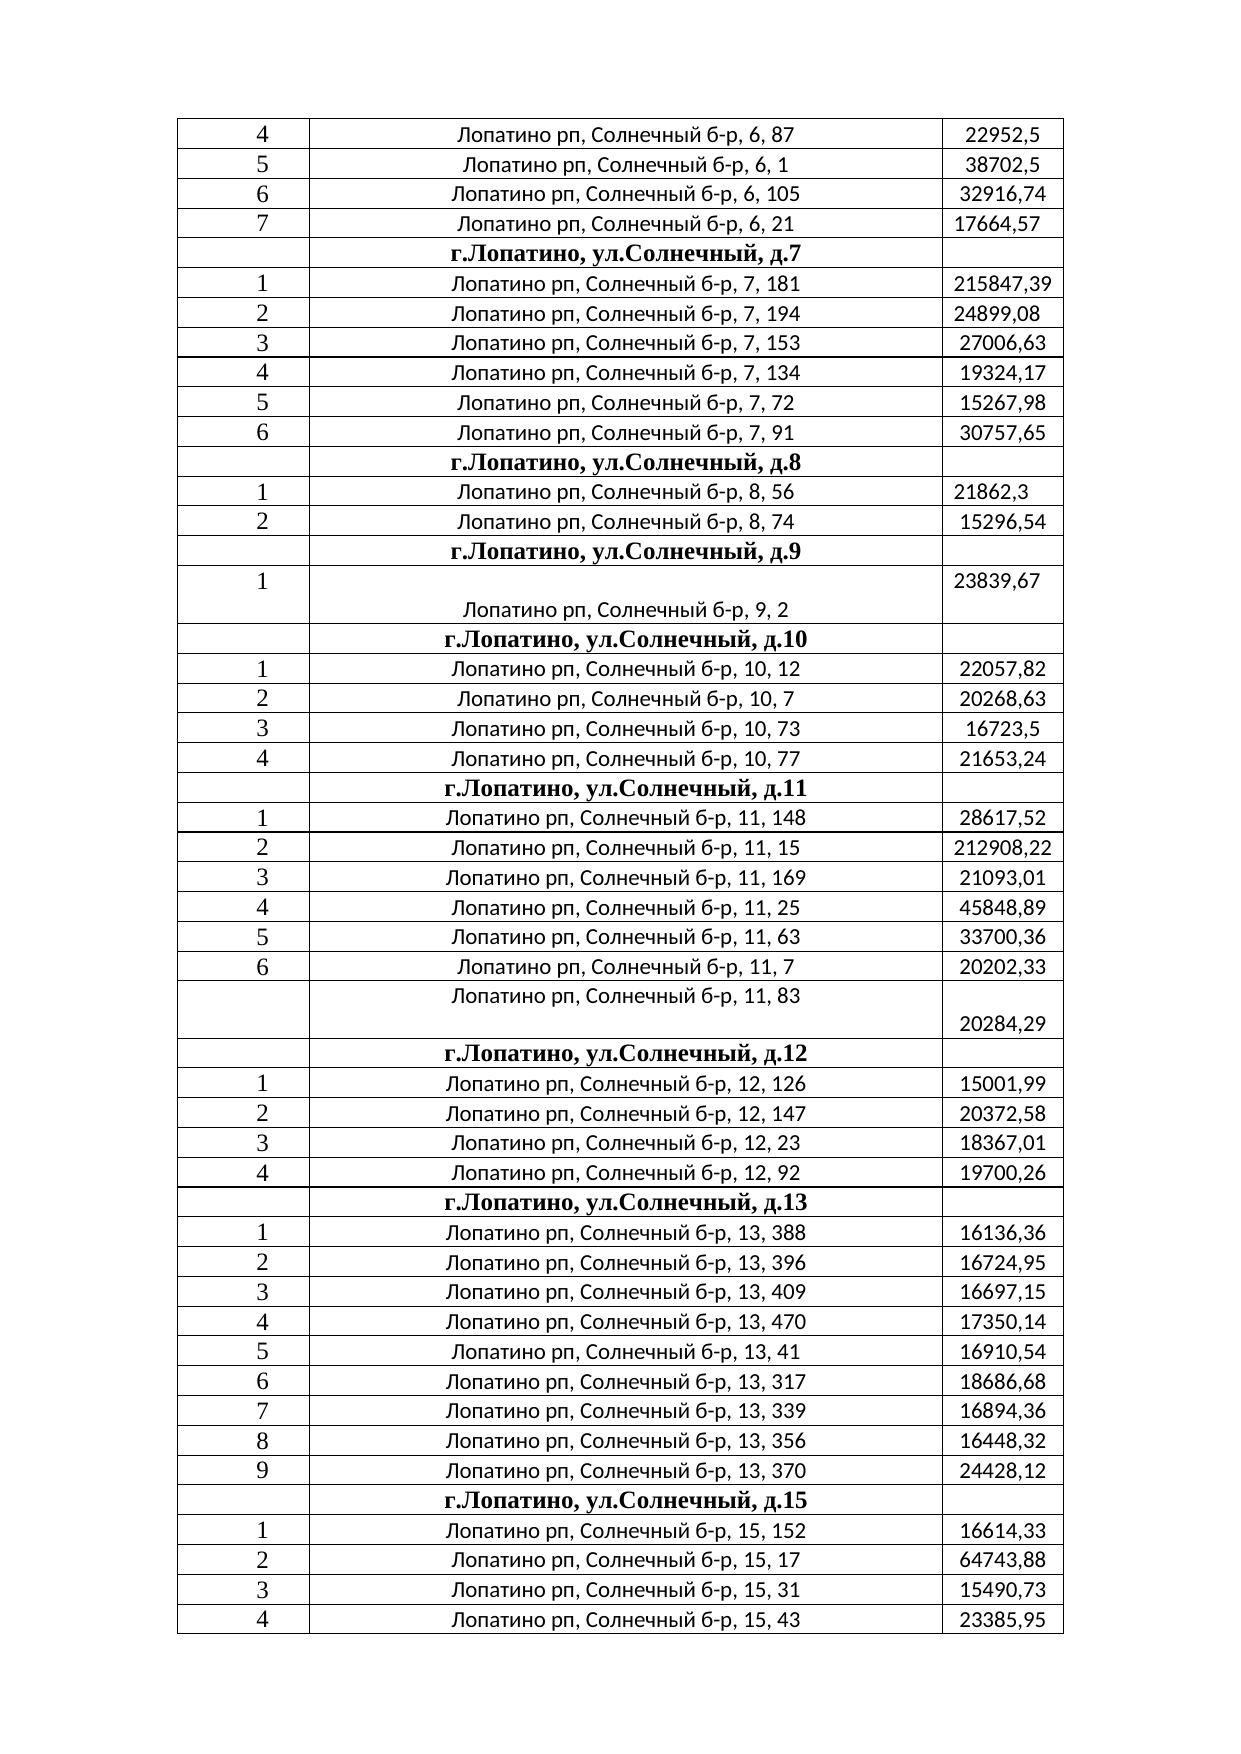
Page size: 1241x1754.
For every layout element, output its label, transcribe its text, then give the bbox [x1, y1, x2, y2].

table_cell Лопатино рп, Солнечный б-р, 15, 17 [310, 1545, 942, 1574]
table_cell 15267,98 [943, 387, 1063, 416]
table_cell г.Лопатино, ул.Солнечный, д.12 [310, 1039, 942, 1067]
table_cell Лопатино рп, Солнечный б-р, 13, 370 [310, 1456, 942, 1484]
table_cell Лопатино рп, Солнечный б-р, 6, 105 [310, 179, 942, 207]
table_cell 20372,58 [943, 1098, 1063, 1127]
table_cell Лопатино рп, Солнечный б-р, 11, 7 [310, 952, 942, 980]
table_cell 1 [178, 803, 309, 831]
table_cell г.Лопатино, ул.Солнечный, д.15 [310, 1485, 942, 1514]
table_cell Лопатино рп, Солнечный б-р, 15, 31 [310, 1575, 942, 1603]
table_cell 22057,82 [943, 654, 1063, 682]
table_cell Лопатино рп, Солнечный б-р, 13, 41 [310, 1336, 942, 1365]
table_cell Лопатино рп, Солнечный б-р, 11, 83 [310, 981, 942, 1037]
table_cell 2 [178, 506, 309, 535]
table_cell 17664,57 [943, 209, 1063, 237]
table_cell 1 [178, 268, 309, 297]
table_cell 9 [178, 1456, 309, 1484]
table_cell 33700,36 [943, 922, 1063, 951]
table_cell 6 [178, 1366, 309, 1395]
table_cell Лопатино рп, Солнечный б-р, 10, 12 [310, 654, 942, 682]
table_cell Лопатино рп, Солнечный б-р, 13, 409 [310, 1277, 942, 1306]
table_cell 3 [178, 862, 309, 891]
table_cell 2 [178, 1247, 309, 1276]
table_cell 3 [178, 713, 309, 742]
table_cell 20284,29 [943, 981, 1063, 1037]
table_cell [178, 1039, 309, 1067]
table_cell 3 [178, 1277, 309, 1306]
table_cell 16136,36 [943, 1217, 1063, 1246]
table_cell [178, 981, 309, 1037]
table_cell 21862,3 [943, 477, 1063, 505]
table_cell [178, 1485, 309, 1514]
table_cell 16448,32 [943, 1426, 1063, 1454]
table_cell [943, 773, 1063, 802]
table_cell [943, 1039, 1063, 1067]
table_cell г.Лопатино, ул.Солнечный, д.7 [310, 238, 942, 267]
table_cell г.Лопатино, ул.Солнечный, д.10 [310, 624, 942, 653]
table_cell 24899,08 [943, 298, 1063, 327]
table_cell Лопатино рп, Солнечный б-р, 6, 87 [310, 119, 942, 148]
table_cell Лопатино рп, Солнечный б-р, 13, 339 [310, 1396, 942, 1425]
table_cell [178, 773, 309, 802]
table_cell 6 [178, 179, 309, 207]
table_cell г.Лопатино, ул.Солнечный, д.11 [310, 773, 942, 802]
table_cell Лопатино рп, Солнечный б-р, 7, 91 [310, 417, 942, 446]
table_cell 45848,89 [943, 892, 1063, 921]
table_cell Лопатино рп, Солнечный б-р, 7, 181 [310, 268, 942, 297]
table_cell 18367,01 [943, 1128, 1063, 1157]
table_cell [178, 624, 309, 653]
table_cell 7 [178, 1396, 309, 1425]
table_cell Лопатино рп, Солнечный б-р, 7, 153 [310, 328, 942, 356]
table_cell 5 [178, 922, 309, 951]
table_cell г.Лопатино, ул.Солнечный, д.8 [310, 447, 942, 476]
table_cell 15490,73 [943, 1575, 1063, 1603]
table_cell 21653,24 [943, 743, 1063, 772]
table_cell Лопатино рп, Солнечный б-р, 12, 126 [310, 1068, 942, 1097]
table_cell 212908,22 [943, 833, 1063, 861]
table_cell 2 [178, 684, 309, 712]
table_cell [943, 238, 1063, 267]
table_cell 24428,12 [943, 1456, 1063, 1484]
table_cell 1 [178, 654, 309, 682]
table_cell 16723,5 [943, 713, 1063, 742]
table_cell 38702,5 [943, 149, 1063, 178]
table_cell Лопатино рп, Солнечный б-р, 13, 356 [310, 1426, 942, 1454]
table_cell Лопатино рп, Солнечный б-р, 11, 169 [310, 862, 942, 891]
table_cell 1 [178, 477, 309, 505]
table_cell Лопатино рп, Солнечный б-р, 9, 2 [310, 566, 942, 623]
table_cell Лопатино рп, Солнечный б-р, 10, 7 [310, 684, 942, 712]
table_cell 15001,99 [943, 1068, 1063, 1097]
table_cell 215847,39 [943, 268, 1063, 297]
table_cell Лопатино рп, Солнечный б-р, 7, 134 [310, 358, 942, 386]
table_cell 5 [178, 387, 309, 416]
table_cell 15296,54 [943, 506, 1063, 535]
table_cell Лопатино рп, Солнечный б-р, 13, 470 [310, 1307, 942, 1335]
table_cell Лопатино рп, Солнечный б-р, 13, 388 [310, 1217, 942, 1246]
table_cell Лопатино рп, Солнечный б-р, 6, 1 [310, 149, 942, 178]
table_cell 16697,15 [943, 1277, 1063, 1306]
table_cell 4 [178, 1307, 309, 1335]
table_cell 8 [178, 1426, 309, 1454]
table_cell 20268,63 [943, 684, 1063, 712]
table_cell 2 [178, 298, 309, 327]
table_cell 19324,17 [943, 358, 1063, 386]
table_cell Лопатино рп, Солнечный б-р, 11, 15 [310, 833, 942, 861]
table_cell 4 [178, 1158, 309, 1186]
table_cell 2 [178, 833, 309, 861]
table_cell 5 [178, 149, 309, 178]
table_cell 16894,36 [943, 1396, 1063, 1425]
table_cell 3 [178, 328, 309, 356]
table_cell 3 [178, 1128, 309, 1157]
table_cell 16614,33 [943, 1515, 1063, 1544]
table_cell 1 [178, 1515, 309, 1544]
table_cell Лопатино рп, Солнечный б-р, 13, 317 [310, 1366, 942, 1395]
table_cell Лопатино рп, Солнечный б-р, 12, 23 [310, 1128, 942, 1157]
table_cell 3 [178, 1575, 309, 1603]
table_cell 1 [178, 566, 309, 623]
table_cell [178, 447, 309, 476]
table_cell 64743,88 [943, 1545, 1063, 1574]
table_cell Лопатино рп, Солнечный б-р, 12, 92 [310, 1158, 942, 1186]
table_cell [943, 1188, 1063, 1216]
table_cell [178, 1188, 309, 1216]
table_cell 2 [178, 1098, 309, 1127]
table_cell 1 [178, 1068, 309, 1097]
table_cell Лопатино рп, Солнечный б-р, 15, 152 [310, 1515, 942, 1544]
table_cell 18686,68 [943, 1366, 1063, 1395]
table_cell 4 [178, 358, 309, 386]
table_cell Лопатино рп, Солнечный б-р, 15, 43 [310, 1605, 942, 1633]
table_cell 27006,63 [943, 328, 1063, 356]
table_cell 7 [178, 209, 309, 237]
table_cell Лопатино рп, Солнечный б-р, 11, 25 [310, 892, 942, 921]
table_cell Лопатино рп, Солнечный б-р, 11, 63 [310, 922, 942, 951]
table_cell г.Лопатино, ул.Солнечный, д.13 [310, 1188, 942, 1216]
table_cell Лопатино рп, Солнечный б-р, 13, 396 [310, 1247, 942, 1276]
table_cell [943, 447, 1063, 476]
table_cell [943, 624, 1063, 653]
table_cell 5 [178, 1336, 309, 1365]
table_cell г.Лопатино, ул.Солнечный, д.9 [310, 536, 942, 565]
table_cell 4 [178, 1605, 309, 1633]
table_cell 4 [178, 743, 309, 772]
table_cell 28617,52 [943, 803, 1063, 831]
table_cell 22952,5 [943, 119, 1063, 148]
table_cell 4 [178, 892, 309, 921]
table_cell 23385,95 [943, 1605, 1063, 1633]
table_cell 16910,54 [943, 1336, 1063, 1365]
table_cell 1 [178, 1217, 309, 1246]
table_cell 2 [178, 1545, 309, 1574]
table_cell [943, 536, 1063, 565]
table_cell Лопатино рп, Солнечный б-р, 8, 74 [310, 506, 942, 535]
table_cell Лопатино рп, Солнечный б-р, 8, 56 [310, 477, 942, 505]
table_cell Лопатино рп, Солнечный б-р, 6, 21 [310, 209, 942, 237]
table_cell [178, 536, 309, 565]
table_cell Лопатино рп, Солнечный б-р, 10, 77 [310, 743, 942, 772]
table_cell 23839,67 [943, 566, 1063, 623]
table_cell 4 [178, 119, 309, 148]
table_cell 6 [178, 417, 309, 446]
table_cell 17350,14 [943, 1307, 1063, 1335]
table_cell Лопатино рп, Солнечный б-р, 10, 73 [310, 713, 942, 742]
table_cell Лопатино рп, Солнечный б-р, 7, 72 [310, 387, 942, 416]
table_cell 16724,95 [943, 1247, 1063, 1276]
table_cell 32916,74 [943, 179, 1063, 207]
table_cell 30757,65 [943, 417, 1063, 446]
table_cell 20202,33 [943, 952, 1063, 980]
table_cell 6 [178, 952, 309, 980]
table_cell Лопатино рп, Солнечный б-р, 7, 194 [310, 298, 942, 327]
table_cell Лопатино рп, Солнечный б-р, 12, 147 [310, 1098, 942, 1127]
table_cell 21093,01 [943, 862, 1063, 891]
table_cell [943, 1485, 1063, 1514]
table_cell Лопатино рп, Солнечный б-р, 11, 148 [310, 803, 942, 831]
table_cell [178, 238, 309, 267]
table_cell 19700,26 [943, 1158, 1063, 1186]
